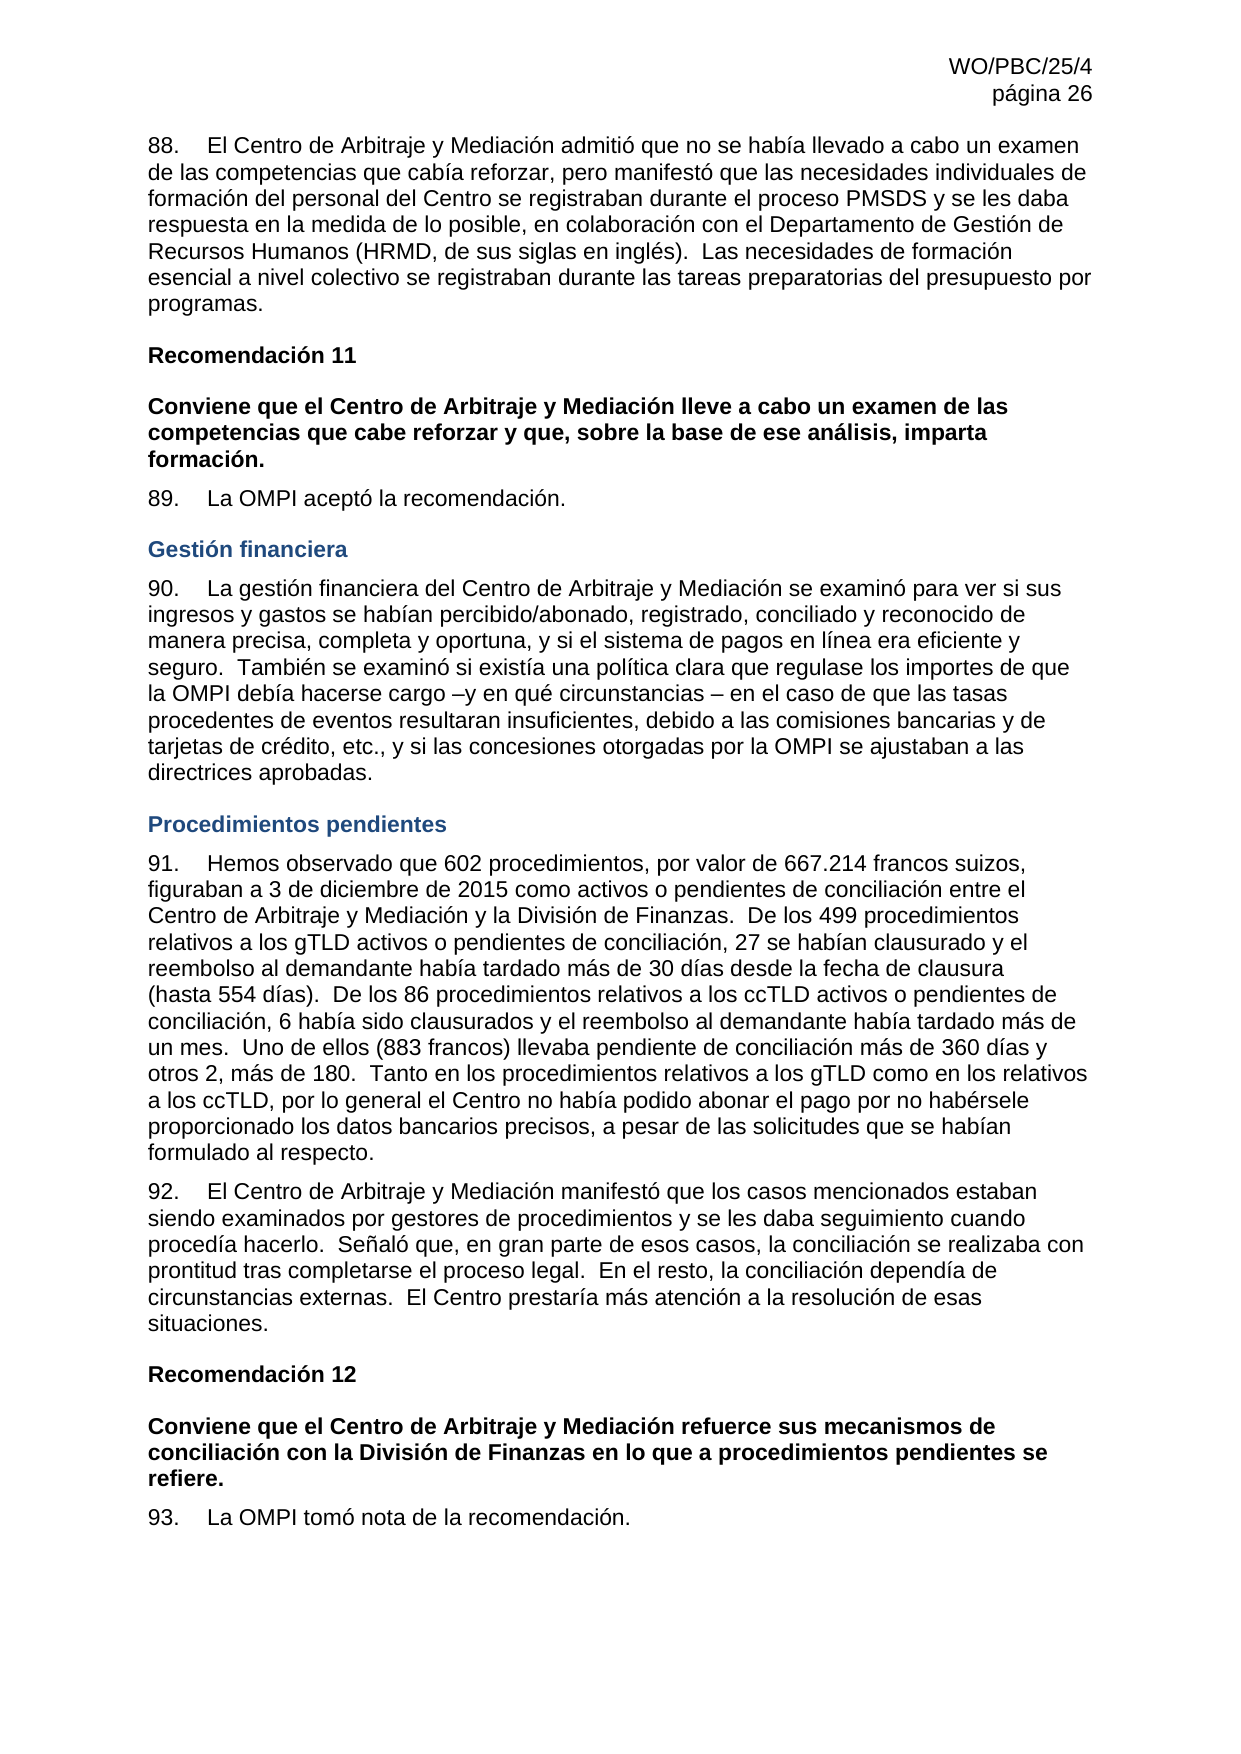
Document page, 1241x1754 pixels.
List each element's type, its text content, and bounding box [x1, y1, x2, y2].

list La gestión financiera del Centro de Arbitraje y Mediación se examinó para ver si sus ingresos y gastos se habían percibido/abonado, registrado, conciliado y reconocido de manera precisa, completa y oportuna, y si el sistema de pagos en línea era eficiente y seguro. También se examinó si existía una política clara que regulase los importes de que la OMPI debía hacerse cargo –y en qué circunstancias – en el caso de que las tasas procedentes de eventos resultaran insuficientes, debido a las comisiones bancarias y de tarjetas de crédito, etc., y si las concesiones otorgadas por la OMPI se ajustaban a las directrices aprobadas. [148, 575, 1092, 786]
list Recomendación 11 [148, 342, 1092, 368]
list Conviene que el Centro de Arbitraje y Mediación refuerce sus mecanismos de conciliación con la División de Finanzas en lo que a procedimientos pendientes se refiere. [148, 1413, 1092, 1492]
list El Centro de Arbitraje y Mediación admitió que no se había llevado a cabo un examen de las competencias que cabía reforzar, pero manifestó que las necesidades individuales de formación del personal del Centro se registraban durante el proceso PMSDS y se les daba respuesta en la medida de lo posible, en colaboración con el Departamento de Gestión de Recursos Humanos (HRMD, de sus siglas en inglés). Las necesidades de formación esencial a nivel colectivo se registraban durante las tareas preparatorias del presupuesto por programas. [148, 132, 1092, 317]
text Procedimientos pendientes [148, 811, 1092, 837]
list El Centro de Arbitraje y Mediación manifestó que los casos mencionados estaban siendo examinados por gestores de procedimientos y se les daba seguimiento cuando procedía hacerlo. Señaló que, en gran parte de esos casos, la conciliación se realizaba con prontitud tras completarse el proceso legal. En el resto, la conciliación dependía de circunstancias externas. El Centro prestaría más atención a la resolución de esas situaciones. [148, 1178, 1092, 1336]
list Recomendación 12 [148, 1361, 1092, 1388]
list Hemos observado que 602 procedimientos, por valor de 667.214 francos suizos, figuraban a 3 de diciembre de 2015 como activos o pendientes de conciliación entre el Centro de Arbitraje y Mediación y la División de Finanzas. De los 499 procedimientos relativos a los gTLD activos o pendientes de conciliación, 27 se habían clausurado y el reembolso al demandante había tardado más de 30 días desde la fecha de clausura (hasta 554 días). De los 86 procedimientos relativos a los ccTLD activos o pendientes de conciliación, 6 había sido clausurados y el reembolso al demandante había tardado más de un mes. Uno de ellos (883 francos) llevaba pendiente de conciliación más de 360 días y otros 2, más de 180. Tanto en los procedimientos relativos a los gTLD como en los relativos a los ccTLD, por lo general el Centro no había podido abonar el pago por no habérsele proporcionado los datos bancarios precisos, a pesar de las solicitudes que se habían formulado al respecto. [148, 849, 1092, 1166]
list Gestión financiera [148, 536, 1092, 562]
list La OMPI tomó nota de la recomendación. [148, 1504, 1092, 1531]
list Conviene que el Centro de Arbitraje y Mediación lleve a cabo un examen de las competencias que cabe reforzar y que, sobre la base de ese análisis, imparta formación. [148, 393, 1092, 472]
list La OMPI aceptó la recomendación. [148, 484, 1092, 511]
